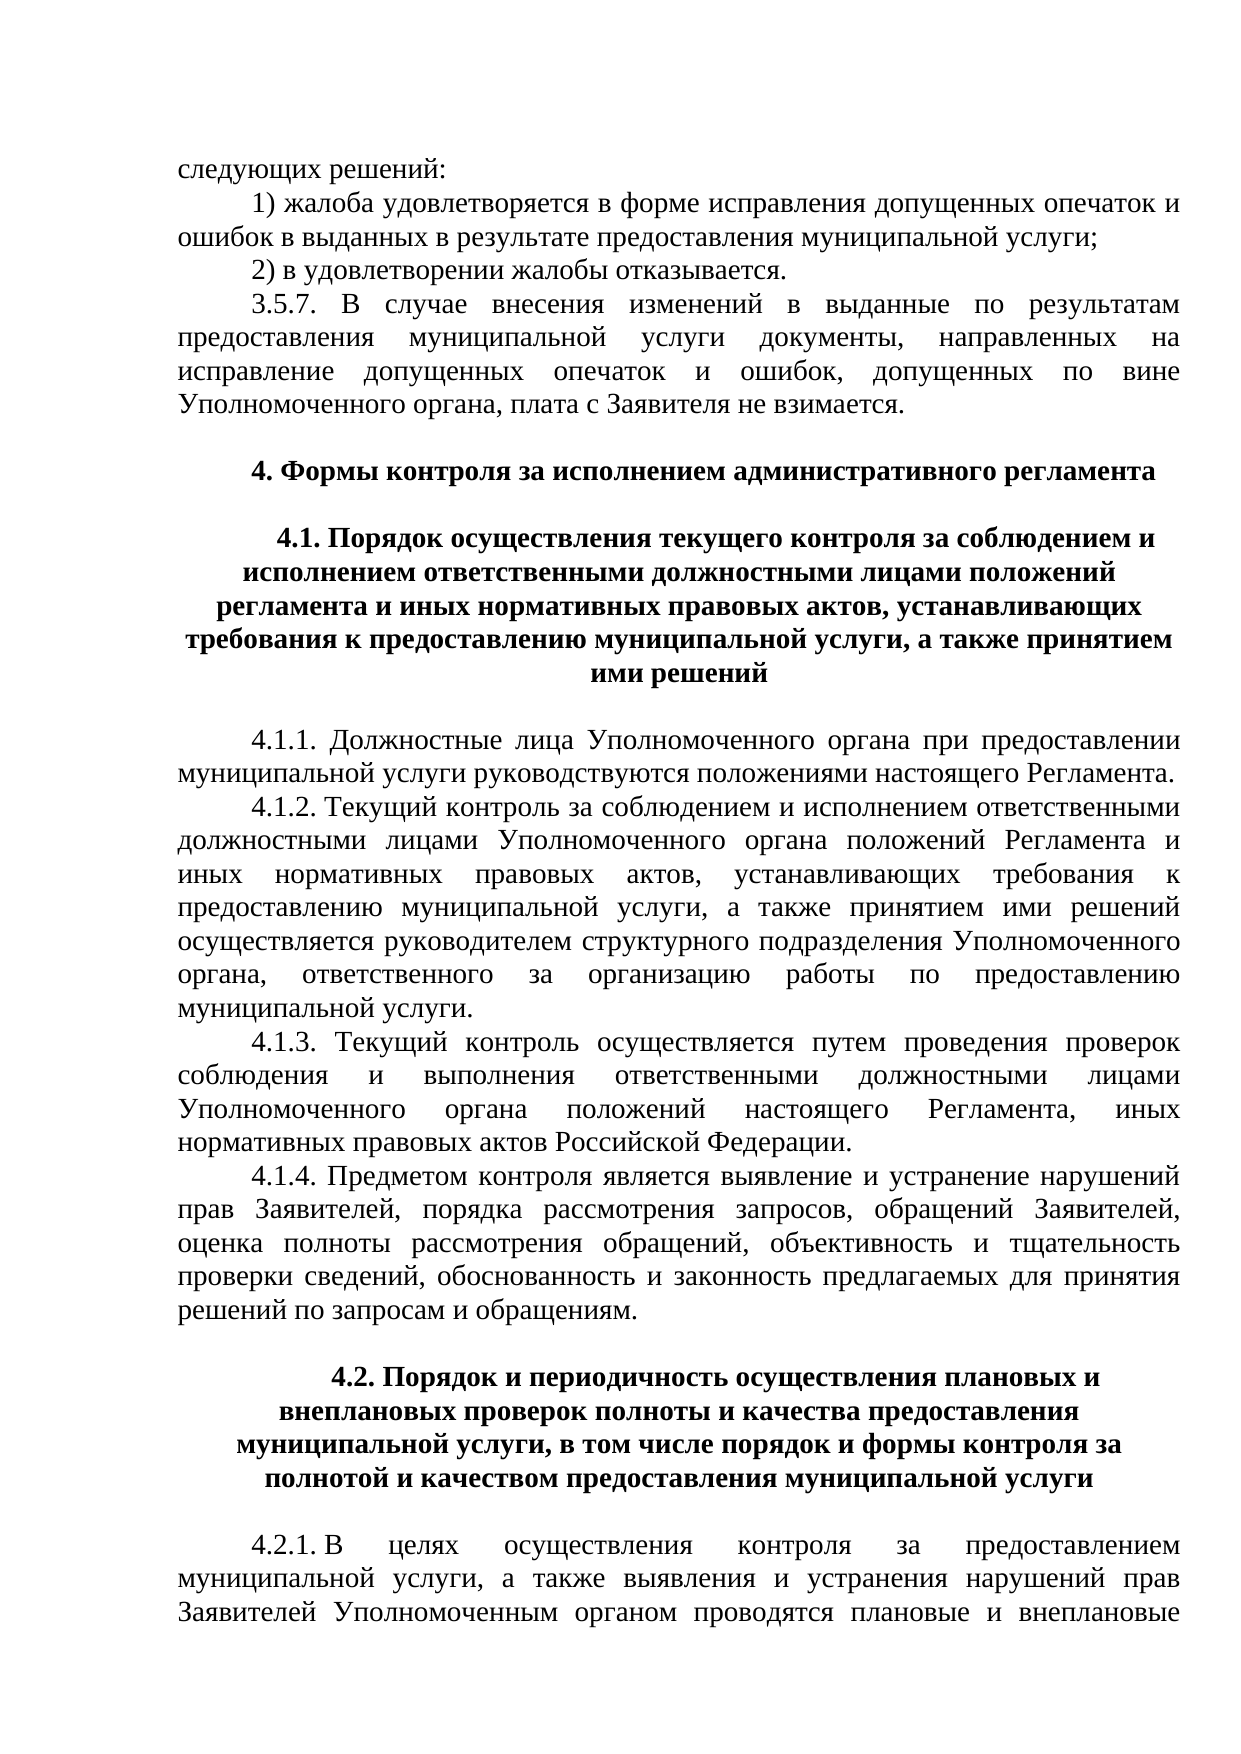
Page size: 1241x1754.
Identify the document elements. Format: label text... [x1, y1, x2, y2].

text 3.5.7. В случае внесения изменений в выданные по результатам предоставления муниципальной услуги документы, направленных на исправление допущенных опечаток и ошибок, допущенных по вине Уполномоченного органа, плата с Заявителя не взимается. [177, 286, 1181, 420]
text 2) в удовлетворении жалобы отказывается. [177, 252, 1181, 286]
text 4.2. Порядок и периодичность осуществления плановых и внеплановых проверок полноты и качества предоставления муниципальной услуги, в том числе порядок и формы контроля за полнотой и качеством предоставления муниципальной услуги [177, 1359, 1181, 1493]
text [177, 152, 1181, 185]
text 4.1.2. Текущий контроль за соблюдением и исполнением ответственными должностными лицами Уполномоченного органа положений Регламента и иных нормативных правовых актов, устанавливающих требования к предоставлению муниципальной услуги, а также принятием ими решений осуществляется руководителем структурного подразделения Уполномоченного органа, ответственного за организацию работы по предоставлению муниципальной услуги. [177, 789, 1181, 1024]
text 4. Формы контроля за исполнением административного регламента [177, 453, 1181, 487]
text 4.1.4. Предметом контроля является выявление и устранение нарушений прав Заявителей, порядка рассмотрения запросов, обращений Заявителей, оценка полноты рассмотрения обращений, объективность и тщательность проверки сведений, обоснованность и законность предлагаемых для принятия решений по запросам и обращениям. [177, 1158, 1181, 1326]
text 4.1.3. Текущий контроль осуществляется путем проведения проверок соблюдения и выполнения ответственными должностными лицами Уполномоченного органа положений настоящего Регламента, иных нормативных правовых актов Российской Федерации. [177, 1024, 1181, 1158]
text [177, 1527, 1181, 1627]
text 4.1.1. Должностные лица Уполномоченного органа при предоставлении муниципальной услуги руководствуются положениями настоящего Регламента. [177, 722, 1181, 789]
text 1) жалоба удовлетворяется в форме исправления допущенных опечаток и ошибок в выданных в результате предоставления муниципальной услуги; [177, 185, 1181, 252]
text 4.1. Порядок осуществления текущего контроля за соблюдением и исполнением ответственными должностными лицами положений регламента и иных нормативных правовых актов, устанавливающих требования к предоставлению муниципальной услуги, а также принятием ими решений [177, 521, 1181, 688]
